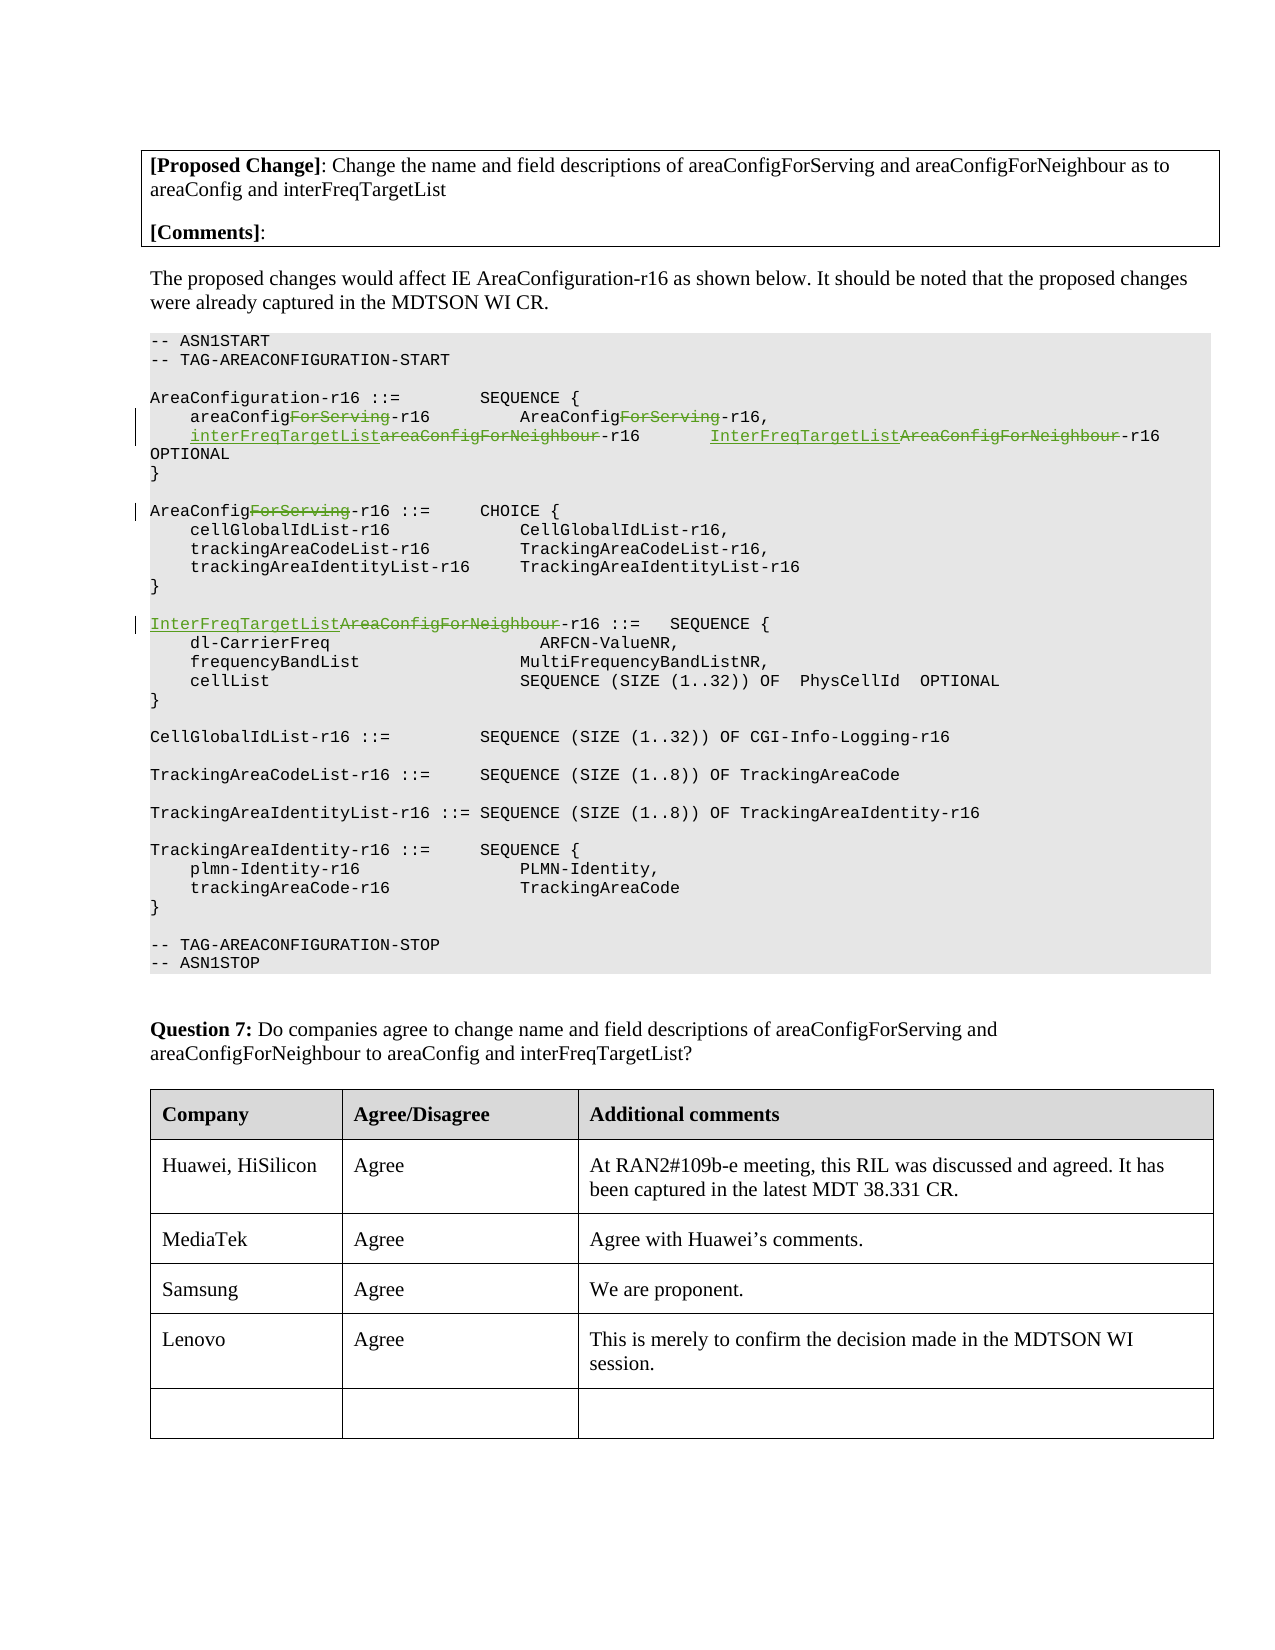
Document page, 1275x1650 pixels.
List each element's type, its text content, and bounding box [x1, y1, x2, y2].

text } [150, 691, 1211, 710]
table_header Agree/Disagree [343, 1090, 578, 1139]
text cellGlobalIdList-r16 CellGlobalIdList-r16, [150, 521, 1211, 540]
table_cell We are proponent. [579, 1264, 1213, 1313]
text TrackingAreaCodeList-r16 ::= SEQUENCE (SIZE (1..8)) OF TrackingAreaCode [150, 766, 1211, 785]
text } [150, 578, 1211, 597]
table_header Company [151, 1090, 342, 1139]
text -- ASN1STOP [150, 955, 1211, 974]
text trackingAreaIdentityList-r16 TrackingAreaIdentityList-r16 [150, 559, 1211, 578]
text TrackingAreaIdentityList-r16 ::= SEQUENCE (SIZE (1..8)) OF TrackingAreaIdentity-r16 [150, 804, 1211, 823]
text Question 7: Do companies agree to change name and field descriptions of areaConfigForServing and areaConfigForNeighbour to areaConfig and interFreqTargetList? [150, 1017, 1211, 1065]
text AreaConfiguration-r16 ::= SEQUENCE { [150, 389, 1211, 408]
table_cell This is merely to confirm the decision made in the MDTSON WI session. [579, 1314, 1213, 1387]
table_cell [151, 1389, 342, 1438]
text frequencyBandList MultiFrequencyBandListNR, [150, 653, 1211, 672]
text The proposed changes would affect IE AreaConfiguration-r16 as shown below. It should be noted that the proposed changes were already captured in the MDTSON WI CR. [150, 266, 1211, 314]
text areaConfig-r16 AreaConfig-r16, [150, 408, 1211, 427]
text -r16 ::= SEQUENCE { [150, 616, 1211, 634]
table_cell Lenovo [151, 1314, 342, 1387]
text cellList SEQUENCE (SIZE (1..32)) OF PhysCellId OPTIONAL [150, 672, 1211, 691]
text TrackingAreaIdentity-r16 ::= SEQUENCE { [150, 842, 1211, 861]
text plmn-Identity-r16 PLMN-Identity, [150, 861, 1211, 879]
text } [150, 898, 1211, 917]
text [Comments]: [142, 217, 1219, 246]
text AreaConfig-r16 ::= CHOICE { [150, 502, 1211, 521]
text -- TAG-AREACONFIGURATION-STOP [150, 936, 1211, 955]
text } [150, 465, 1211, 484]
table_cell [579, 1389, 1213, 1438]
table_cell [343, 1389, 578, 1438]
table_cell At RAN2#109b-e meeting, this RIL was discussed and agreed. It has been captured in the latest MDT 38.331 CR. [579, 1140, 1213, 1213]
table_cell Samsung [151, 1264, 342, 1313]
table_cell Agree [343, 1214, 578, 1263]
text CellGlobalIdList-r16 ::= SEQUENCE (SIZE (1..32)) OF CGI-Info-Logging-r16 [150, 729, 1211, 748]
text -- ASN1START [150, 333, 1211, 352]
text -r16 -r16 OPTIONAL [150, 427, 1211, 465]
table_cell Agree [343, 1140, 578, 1213]
text trackingAreaCode-r16 TrackingAreaCode [150, 879, 1211, 898]
table_header Additional comments [579, 1090, 1213, 1139]
text [Proposed Change]: Change the name and field descriptions of areaConfigForServing and areaConfigForNeighbour as to areaConfig and interFreqTargetList [142, 151, 1219, 201]
table_cell Huawei, HiSilicon [151, 1140, 342, 1213]
text trackingAreaCodeList-r16 TrackingAreaCodeList-r16, [150, 540, 1211, 559]
table_cell Agree with Huawei’s comments. [579, 1214, 1213, 1263]
table_cell MediaTek [151, 1214, 342, 1263]
table_cell Agree [343, 1314, 578, 1387]
text -- TAG-AREACONFIGURATION-START [150, 352, 1211, 371]
text dl-CarrierFreq ARFCN-ValueNR, [150, 634, 1211, 653]
table_cell Agree [343, 1264, 578, 1313]
